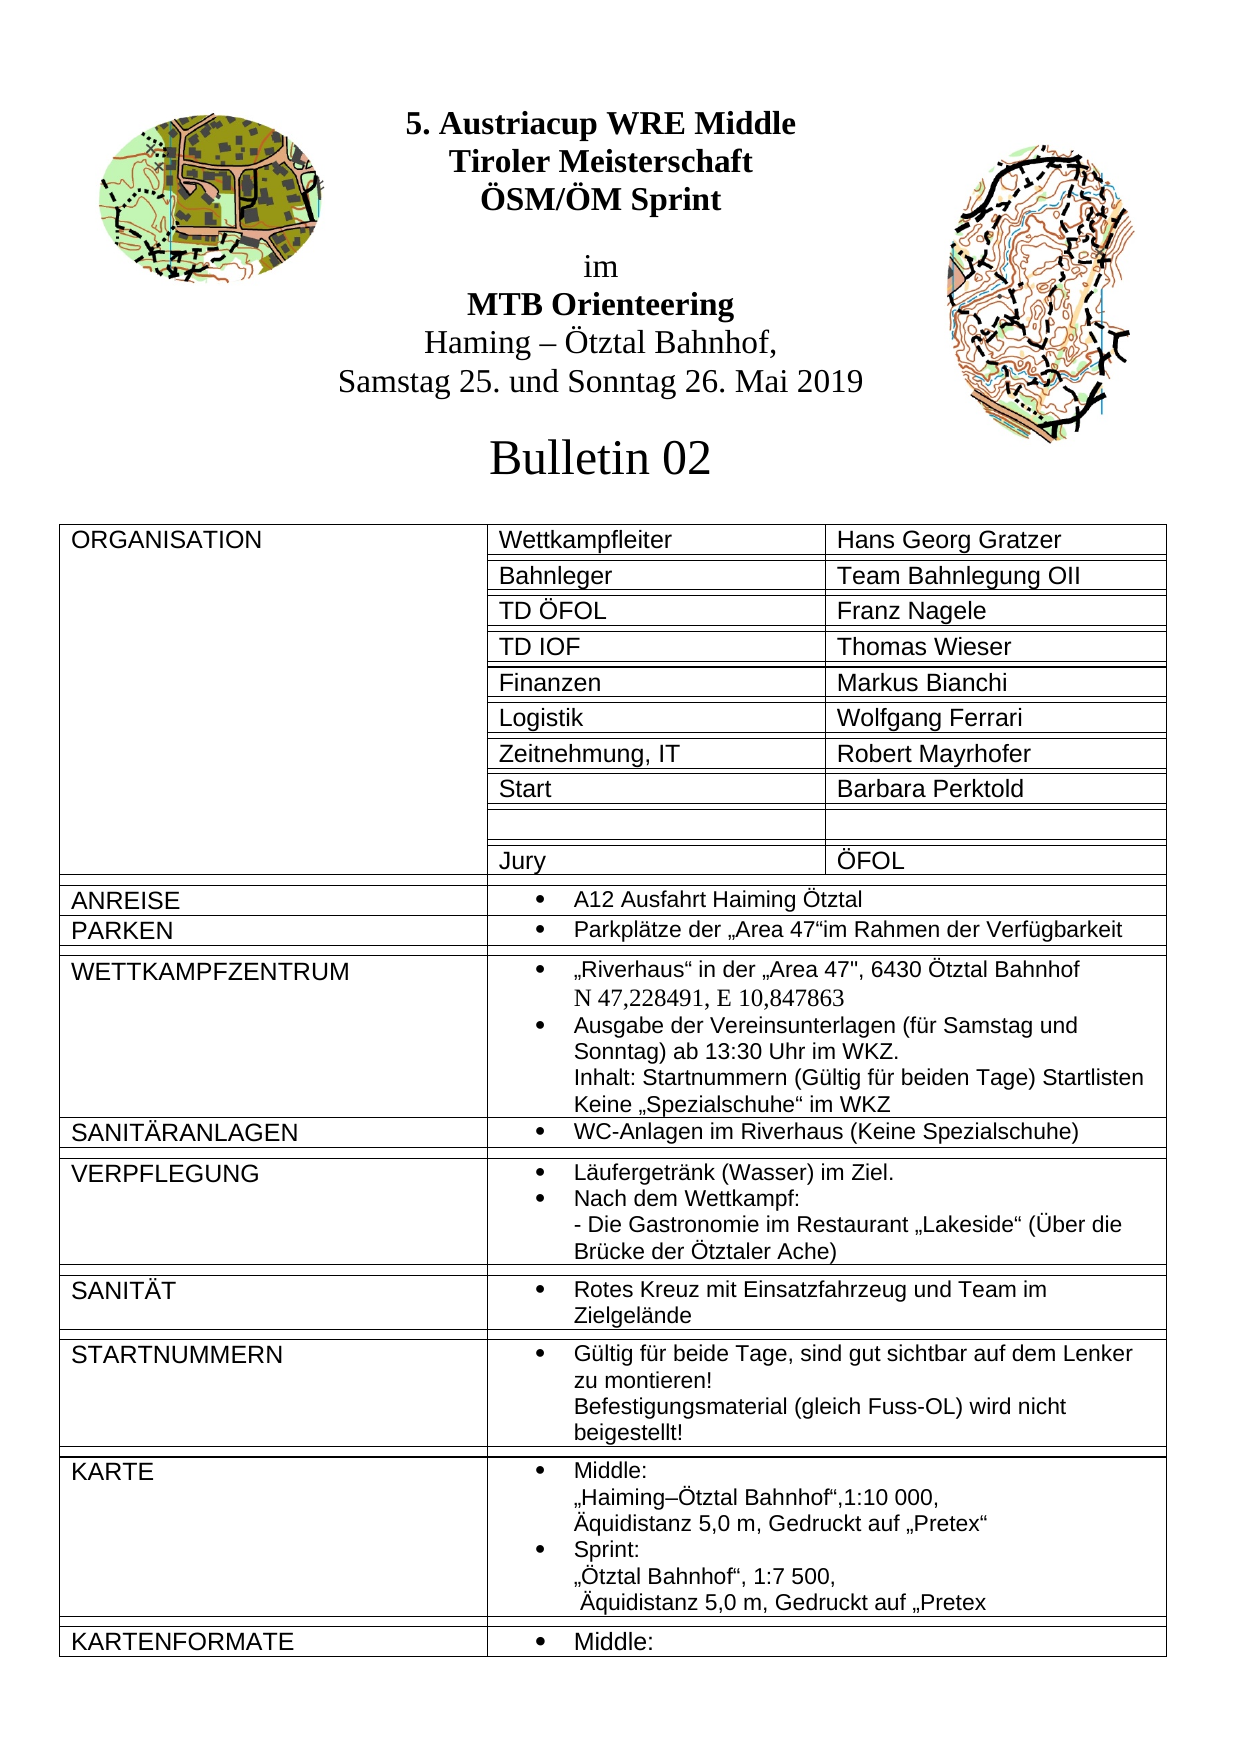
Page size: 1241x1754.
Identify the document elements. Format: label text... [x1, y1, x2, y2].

text Samstag 25. und Sonntag 26. Mai 2019 [59, 361, 1142, 399]
table_cell [488, 769, 825, 773]
table_header Wettkampfleiter [488, 525, 825, 554]
table_cell TD ÖFOL [488, 596, 825, 625]
table_cell [60, 1148, 487, 1157]
table_cell [488, 697, 825, 702]
table_cell [826, 626, 1166, 631]
table_cell KARTENFORMATE [60, 1627, 487, 1656]
table_cell Parkplätze der „Area 47“im Rahmen der Verfügbarkeit [488, 916, 1166, 945]
table_cell Logistik [488, 703, 825, 732]
table_cell [488, 626, 825, 631]
table_cell [826, 840, 1166, 844]
table_cell Wolfgang Ferrari [826, 703, 1166, 732]
table_cell [826, 590, 1166, 595]
table_cell Zeitnehmung, IT [488, 739, 825, 767]
table_cell [826, 697, 1166, 702]
table_cell [488, 1447, 1166, 1456]
table_cell Franz Nagele [826, 596, 1166, 625]
table_cell [488, 840, 825, 844]
table_cell SANITÄRANLAGEN [60, 1118, 487, 1147]
table_cell [60, 1265, 487, 1275]
table_cell [826, 804, 1166, 809]
table_cell Team Bahnlegung OII [826, 561, 1166, 589]
table_cell KARTE [60, 1458, 487, 1616]
table_cell [488, 590, 825, 595]
text Haming – Ötztal Bahnhof, [59, 323, 1142, 361]
table_cell [60, 946, 487, 955]
table_cell Thomas Wieser [826, 632, 1166, 661]
table_header Hans Georg Gratzer [826, 525, 1166, 554]
table_cell Jury [488, 846, 825, 874]
table_header ORGANISATION [60, 525, 487, 874]
table_cell [826, 662, 1166, 666]
text 5. Austriacup WRE Middle Tiroler Meisterschaft [59, 103, 1142, 180]
table_cell [60, 875, 487, 885]
table_cell PARKEN [60, 916, 487, 945]
table_cell SANITÄT [60, 1276, 487, 1328]
table_cell [488, 804, 825, 809]
table_cell Finanzen [488, 668, 825, 696]
table_cell Robert Mayrhofer [826, 739, 1166, 767]
table_cell [488, 810, 825, 839]
table_cell [60, 1447, 487, 1456]
table_cell Gültig für beide Tage, sind gut sichtbar auf dem Lenker zu montieren! Befestigungsmaterial (gleich Fuss-OL) wird nicht beigestellt! [488, 1340, 1166, 1446]
text im [59, 246, 1142, 284]
table_cell STARTNUMMERN [60, 1340, 487, 1446]
table_cell [488, 1617, 1166, 1626]
table_cell [488, 946, 1166, 955]
picture [943, 399, 1137, 428]
table_cell [488, 875, 1166, 885]
table_cell WETTKAMPFZENTRUM [60, 956, 487, 1117]
text MTB Orienteering [59, 284, 1142, 323]
table_cell [488, 1148, 1166, 1157]
table_cell Start [488, 774, 825, 803]
table_cell [60, 1330, 487, 1339]
table_cell „Riverhaus“ in der „Area 47", 6430 Ötztal Bahnhof N 47,228491, E 10,847863 Ausgabe der Vereinsunterlagen (für Samstag und Sonntag) ab 13:30 Uhr im WKZ. Inhalt: Startnummern (Gültig für beiden Tage) Startlisten Keine „Spezialschuhe“ im WKZ [488, 956, 1166, 1117]
table_cell [488, 733, 825, 738]
table_cell [488, 1265, 1166, 1275]
text ÖSM/ÖM Sprint [59, 180, 1142, 246]
table_cell ÖFOL [826, 846, 1166, 874]
table_cell Middle: „Haiming–Ötztal Bahnhof“,1:10 000, Äquidistanz 5,0 m, Gedruckt auf „Pretex“ Sprint: „Ötztal Bahnhof“, 1:7 500, Äquidistanz 5,0 m, Gedruckt auf „Pretex [488, 1458, 1166, 1616]
text Bulletin 02 [59, 428, 1142, 486]
table_cell Läufergetränk (Wasser) im Ziel. Nach dem Wettkampf: - Die Gastronomie im Restaurant „Lakeside“ (Über die Brücke der Ötztaler Ache) [488, 1159, 1166, 1264]
table_cell [60, 1617, 487, 1626]
table_cell VERPFLEGUNG [60, 1159, 487, 1264]
table_cell Barbara Perktold [826, 774, 1166, 803]
table_cell Rotes Kreuz mit Einsatzfahrzeug und Team im Zielgelände [488, 1276, 1166, 1328]
table_cell Bahnleger [488, 561, 825, 589]
table_cell [826, 769, 1166, 773]
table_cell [488, 1627, 1166, 1656]
table_cell [826, 555, 1166, 559]
table_cell ANREISE [60, 886, 487, 915]
table_cell [488, 555, 825, 559]
table_cell [488, 662, 825, 666]
table_cell [826, 810, 1166, 839]
table_cell WC-Anlagen im Riverhaus (Keine Spezialschuhe) [488, 1118, 1166, 1147]
table_cell TD IOF [488, 632, 825, 661]
table_cell [826, 733, 1166, 738]
table_cell [488, 1330, 1166, 1339]
table_cell Markus Bianchi [826, 668, 1166, 696]
table_cell A12 Ausfahrt Haiming Ötztal [488, 886, 1166, 915]
